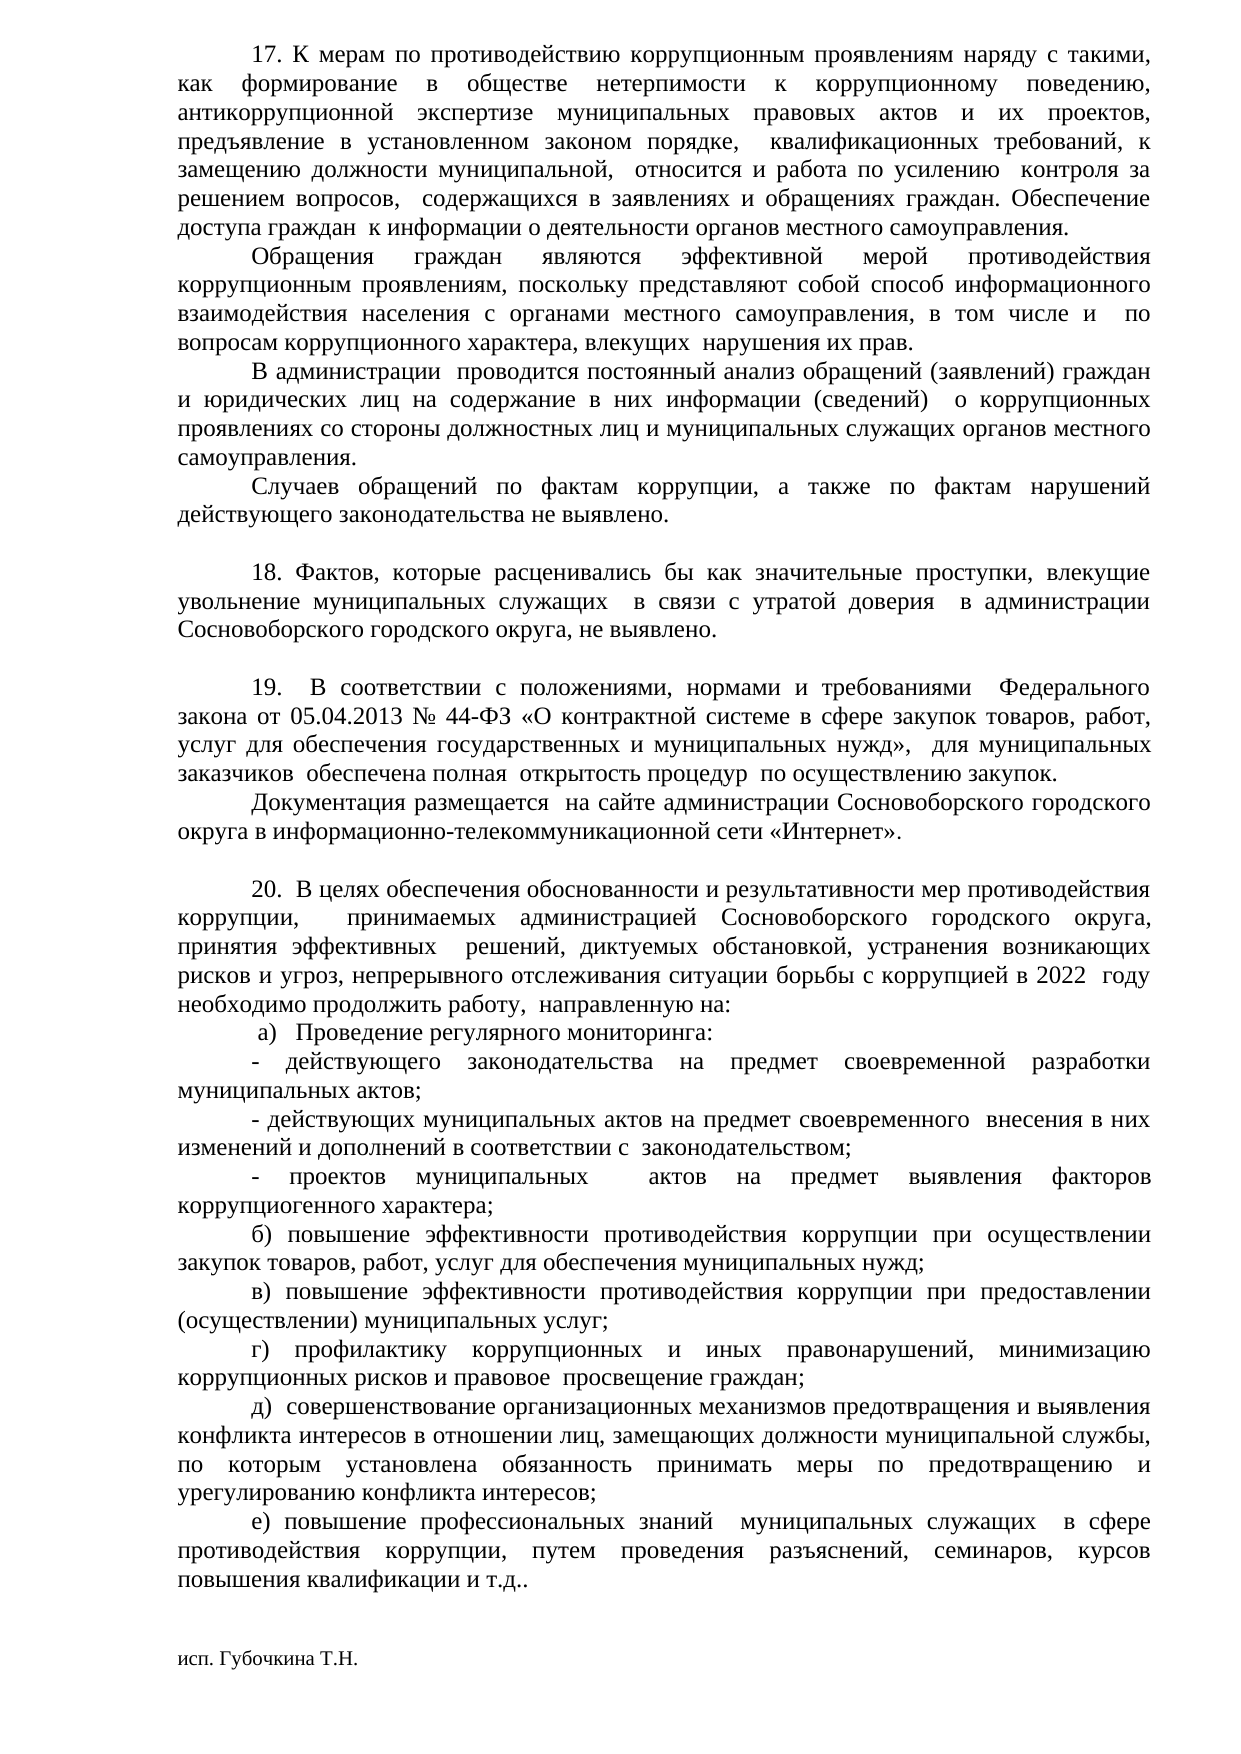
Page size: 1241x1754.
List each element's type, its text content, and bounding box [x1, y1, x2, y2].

text - действующего законодательства на предмет своевременной разработки муниципальных актов; [177, 1046, 1152, 1104]
text - проектов муниципальных актов на предмет выявления факторов коррупциогенного характера; [177, 1161, 1152, 1219]
text исп. Губочкина Т.Н. [177, 1645, 1152, 1669]
text 19. В соответствии с положениями, нормами и требованиями Федерального закона от 05.04.2013 № 44-ФЗ «О контрактной системе в сфере закупок товаров, работ, услуг для обеспечения государственных и муниципальных нужд», для муниципальных заказчиков обеспечена полная открытость процедур по осуществлению закупок. [177, 672, 1152, 787]
text г) профилактику коррупционных и иных правонарушений, минимизацию коррупционных рисков и правовое просвещение граждан; [177, 1334, 1152, 1391]
text 20. В целях обеспечения обоснованности и результативности мер противодействия коррупции, принимаемых администрацией Сосновоборского городского округа, принятия эффективных решений, диктуемых обстановкой, устранения возникающих рисков и угроз, непрерывного отслеживания ситуации борьбы с коррупцией в 2022 году необходимо продолжить работу, направленную на: [177, 874, 1152, 1017]
text - действующих муниципальных актов на предмет своевременного внесения в них изменений и дополнений в соответствии с законодательством; [177, 1104, 1152, 1161]
text 17. К мерам по противодействию коррупционным проявлениям наряду с такими, как формирование в обществе нетерпимости к коррупционному поведению, антикоррупционной экспертизе муниципальных правовых актов и их проектов, предъявление в установленном законом порядке, квалификационных требований, к замещению должности муниципальной, относится и работа по усилению контроля за решением вопросов, содержащихся в заявлениях и обращениях граждан. Обеспечение доступа граждан к информации о деятельности органов местного самоуправления. [177, 39, 1152, 241]
text е) повышение профессиональных знаний муниципальных служащих в сфере противодействия коррупции, путем проведения разъяснений, семинаров, курсов повышения квалификации и т.д.. [177, 1506, 1152, 1592]
text 18. Фактов, которые расценивались бы как значительные проступки, влекущие увольнение муниципальных служащих в связи с утратой доверия в администрации Сосновоборского городского округа, не выявлено. [177, 557, 1152, 643]
text Документация размещается на сайте администрации Сосновоборского городского округа в информационно-телекоммуникационной сети «Интернет». [177, 787, 1152, 845]
text В администрации проводится постоянный анализ обращений (заявлений) граждан и юридических лиц на содержание в них информации (сведений) о коррупционных проявлениях со стороны должностных лиц и муниципальных служащих органов местного самоуправления. [177, 356, 1152, 471]
text а) Проведение регулярного мониторинга: [177, 1017, 1152, 1046]
text д) совершенствование организационных механизмов предотвращения и выявления конфликта интересов в отношении лиц, замещающих должности муниципальной службы, по которым установлена обязанность принимать меры по предотвращению и урегулированию конфликта интересов; [177, 1391, 1152, 1506]
text Случаев обращений по фактам коррупции, а также по фактам нарушений действующего законодательства не выявлено. [177, 471, 1152, 528]
text в) повышение эффективности противодействия коррупции при предоставлении (осуществлении) муниципальных услуг; [177, 1276, 1152, 1334]
text Обращения граждан являются эффективной мерой противодействия коррупционным проявлениям, поскольку представляют собой способ информационного взаимодействия населения с органами местного самоуправления, в том числе и по вопросам коррупционного характера, влекущих нарушения их прав. [177, 241, 1152, 356]
text б) повышение эффективности противодействия коррупции при осуществлении закупок товаров, работ, услуг для обеспечения муниципальных нужд; [177, 1219, 1152, 1276]
